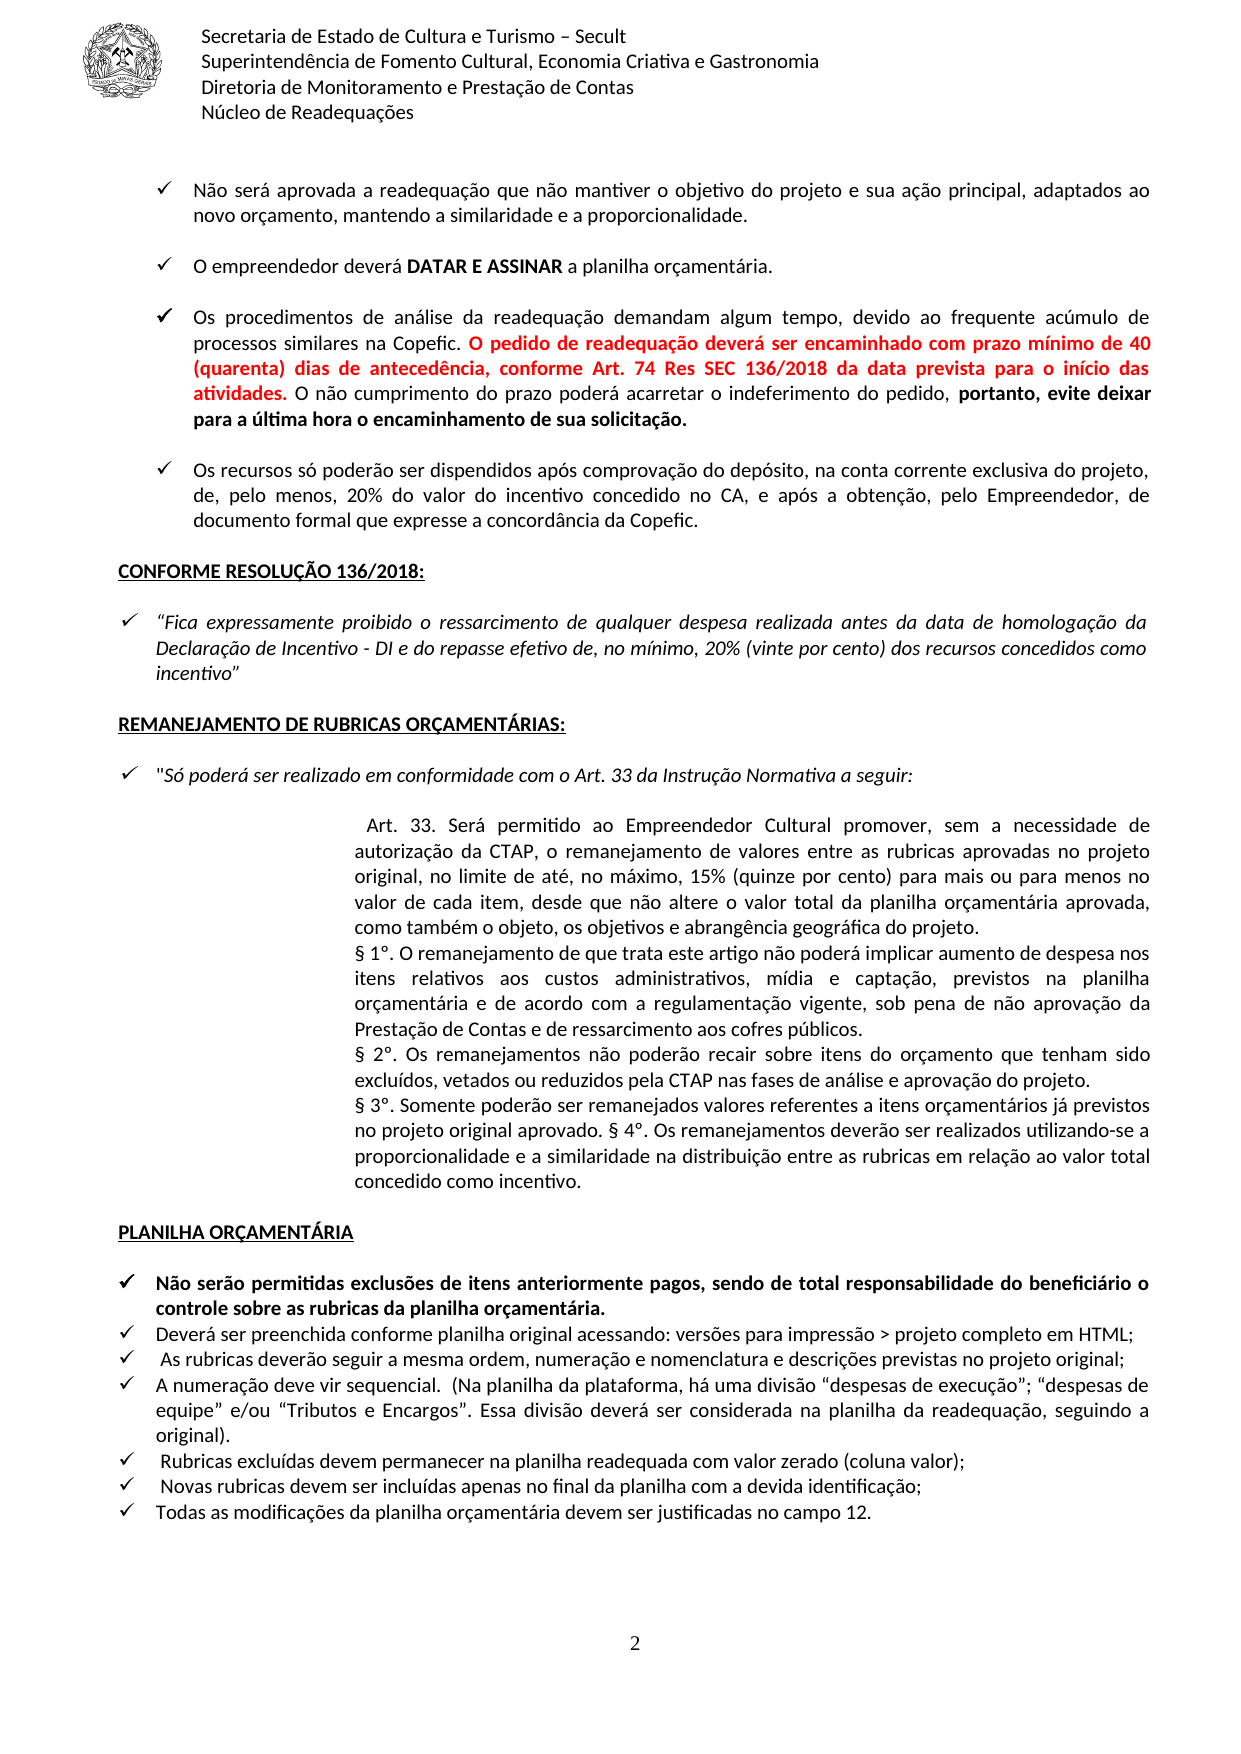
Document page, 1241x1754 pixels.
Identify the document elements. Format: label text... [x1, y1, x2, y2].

text Art. 33. Será permitido ao Empreendedor Cultural promover, sem a necessidade de autorização da CTAP, o remanejamento de valores entre as rubricas aprovadas no projeto original, no limite de até, no máximo, 15% (quinze por cento) para mais ou para menos no valor de cada item, desde que não altere o valor total da planilha orçamentária aprovada, como também o objeto, os objetivos e abrangência geográfica do projeto. [354, 813, 1152, 940]
list Deverá ser preenchida conforme planilha original acessando: versões para impressão > projeto completo em HTML; [118, 1321, 1152, 1346]
list O empreendedor deverá DATAR E ASSINAR a planilha orçamentária. [156, 253, 1152, 279]
list Os procedimentos de análise da readequação demandam algum tempo, devido ao frequente acúmulo de processos similares na Copefic. O pedido de readequação deverá ser encaminhado com prazo mínimo de 40 (quarenta) dias de antecedência, conforme Art. 74 Res SEC 136/2018 da data prevista para o início das atividades. O não cumprimento do prazo poderá acarretar o indeferimento do pedido, portanto, evite deixar para a última hora o encaminhamento de sua solicitação. [156, 304, 1152, 431]
list Rubricas excluídas devem permanecer na planilha readequada com valor zerado (coluna valor); [118, 1448, 1152, 1473]
list Não serão permitidas exclusões de itens anteriormente pagos, sendo de total responsabilidade do beneficiário o controle sobre as rubricas da planilha orçamentária. [118, 1270, 1152, 1321]
picture [82, 22, 163, 99]
text PLANILHA ORÇAMENTÁRIA [118, 1219, 1152, 1245]
text CONFORME RESOLUÇÃO 136/2018: [118, 558, 1152, 584]
list Todas as modificações da planilha orçamentária devem ser justificadas no campo 12. [118, 1499, 1152, 1524]
list As rubricas deverão seguir a mesma ordem, numeração e nomenclatura e descrições previstas no projeto original; [118, 1346, 1152, 1372]
list Os recursos só poderão ser dispendidos após comprovação do depósito, na conta corrente exclusiva do projeto, de, pelo menos, 20% do valor do incentivo concedido no CA, e após a obtenção, pelo Empreendedor, de documento formal que expresse a concordância da Copefic. [156, 457, 1152, 533]
text REMANEJAMENTO DE RUBRICAS ORÇAMENTÁRIAS: [118, 711, 1152, 736]
text § 1º. O remanejamento de que trata este artigo não poderá implicar aumento de despesa nos itens relativos aos custos administrativos, mídia e captação, previstos na planilha orçamentária e de acordo com a regulamentação vigente, sob pena de não aprovação da Prestação de Contas e de ressarcimento aos cofres públicos. [354, 940, 1152, 1041]
list A numeração deve vir sequencial. (Na planilha da plataforma, há uma divisão “despesas de execução”; “despesas de equipe” e/ou “Tributos e Encargos”. Essa divisão deverá ser considerada na planilha da readequação, seguindo a original). [118, 1372, 1152, 1448]
list Não será aprovada a readequação que não mantiver o objetivo do projeto e sua ação principal, adaptados ao novo orçamento, mantendo a similaridade e a proporcionalidade. [156, 177, 1152, 228]
list “Fica expressamente proibido o ressarcimento de qualquer despesa realizada antes da data de homologação da Declaração de Incentivo - DI e do repasse efetivo de, no mínimo, 20% (vinte por cento) dos recursos concedidos como incentivo” [118, 609, 1152, 686]
list Novas rubricas devem ser incluídas apenas no final da planilha com a devida identificação; [118, 1473, 1152, 1499]
text § 3º. Somente poderão ser remanejados valores referentes a itens orçamentários já previstos no projeto original aprovado. § 4º. Os remanejamentos deverão ser realizados utilizando-se a proporcionalidade e a similaridade na distribuição entre as rubricas em relação ao valor total concedido como incentivo. [354, 1092, 1152, 1194]
text § 2º. Os remanejamentos não poderão recair sobre itens do orçamento que tenham sido excluídos, vetados ou reduzidos pela CTAP nas fases de análise e aprovação do projeto. [354, 1041, 1152, 1092]
list "Só poderá ser realizado em conformidade com o Art. 33 da Instrução Normativa a seguir: [118, 762, 1152, 787]
